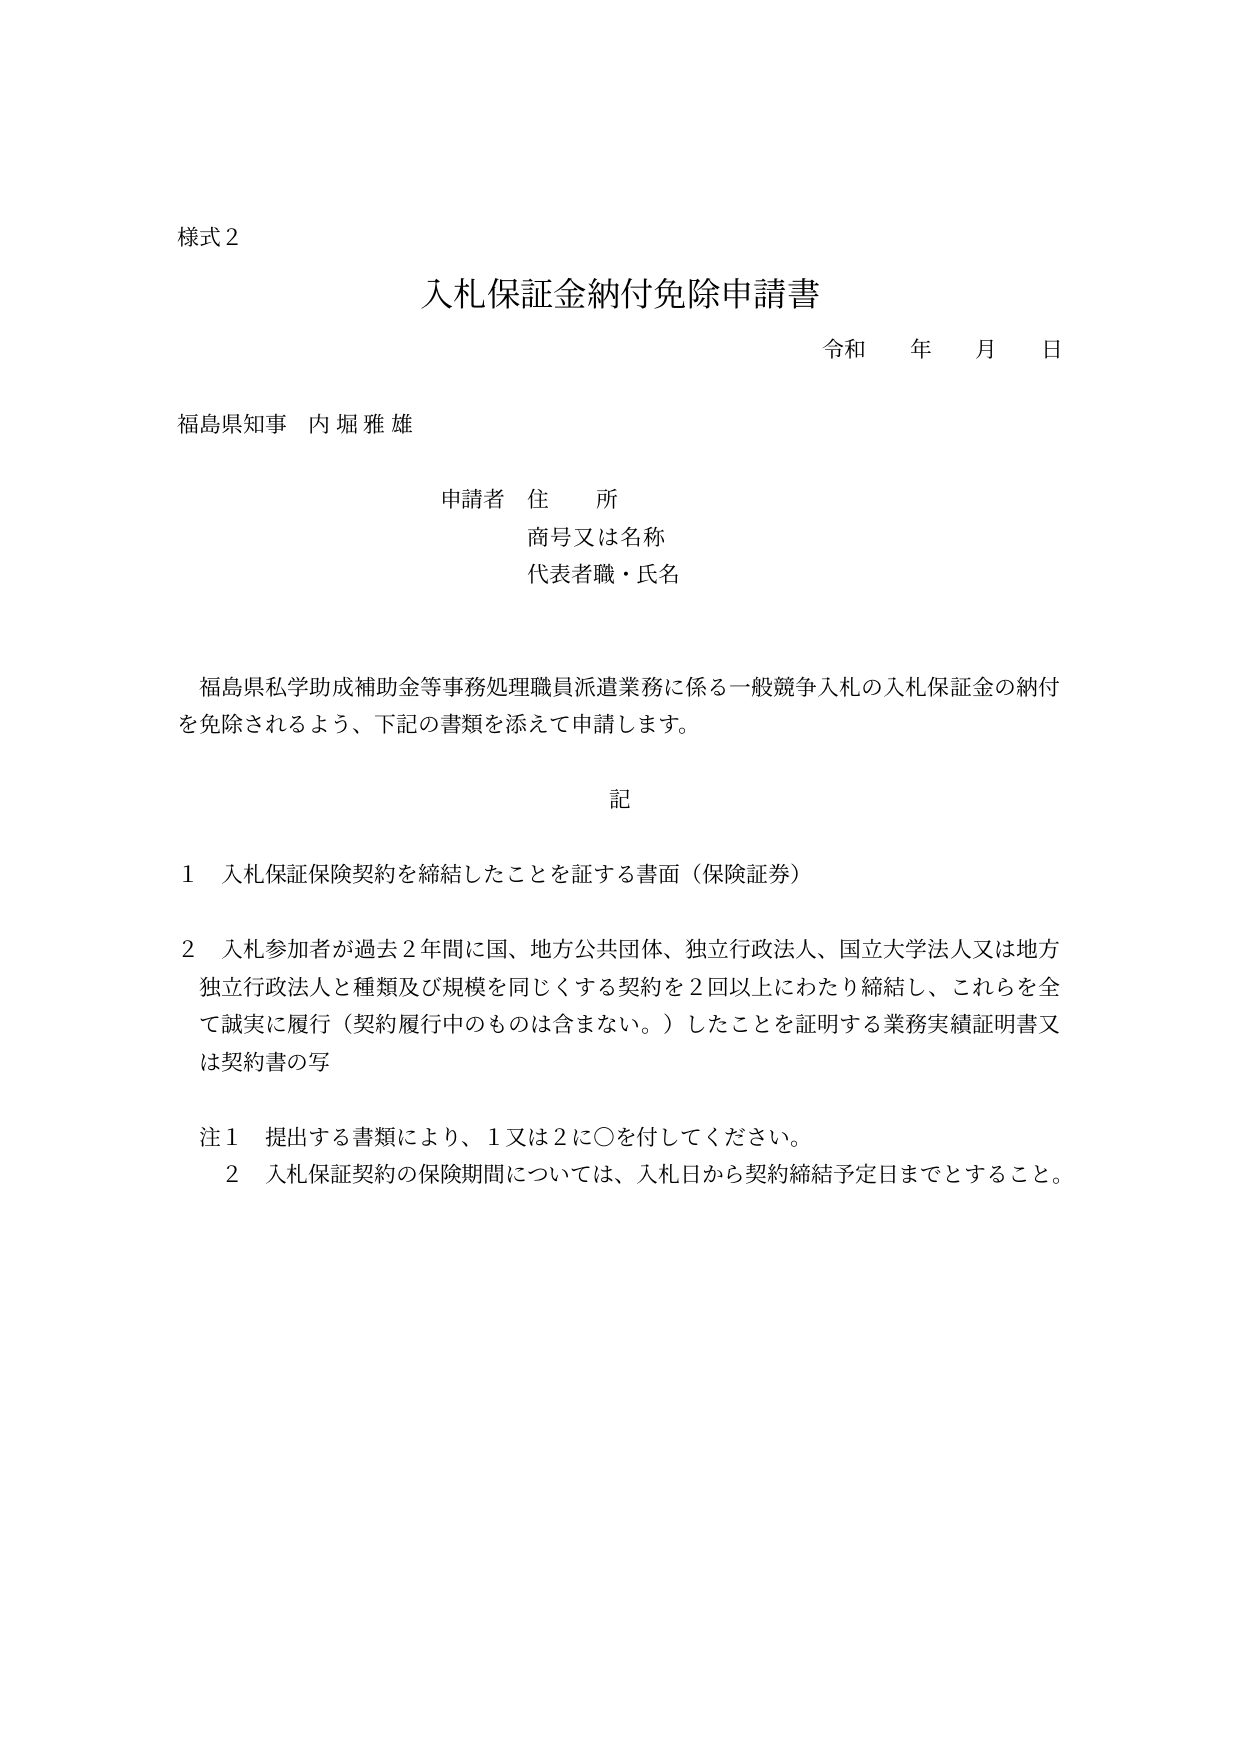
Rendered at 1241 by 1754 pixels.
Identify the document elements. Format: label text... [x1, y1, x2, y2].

text ２ 入札保証契約の保険期間については、入札日から契約締結予定日までとすること。 [177, 1154, 1063, 1192]
text 商号又は名称 [440, 517, 1063, 554]
text 福島県知事 内 堀 雅 雄 [177, 404, 1063, 442]
text 福島県私学助成補助金等事務処理職員派遣業務に係る一般競争入札の入札保証金の納付を免除されるよう、下記の書類を添えて申請します。 [177, 667, 1063, 742]
text 令和 年 月 日 [177, 329, 1063, 367]
text １ 入札保証保険契約を締結したことを証する書面（保険証券） [177, 854, 1063, 892]
text 入札保証金納付免除申請書 [177, 254, 1063, 329]
text 注１ 提出する書類により、１又は２に○を付してください。 [177, 1117, 1063, 1154]
text 申請者 住所 [440, 479, 1063, 517]
subtitle 記 [177, 779, 1063, 817]
text ２ 入札参加者が過去２年間に国、地方公共団体、独立行政法人、国立大学法人又は地方独立行政法人と種類及び規模を同じくする契約を２回以上にわたり締結し、これらを全て誠実に履行（契約履行中のものは含まない。）したことを証明する業務実績証明書又は契約書の写 [177, 929, 1063, 1079]
text 代表者職・氏名 [440, 554, 1063, 592]
text 様式２ [177, 217, 1063, 254]
